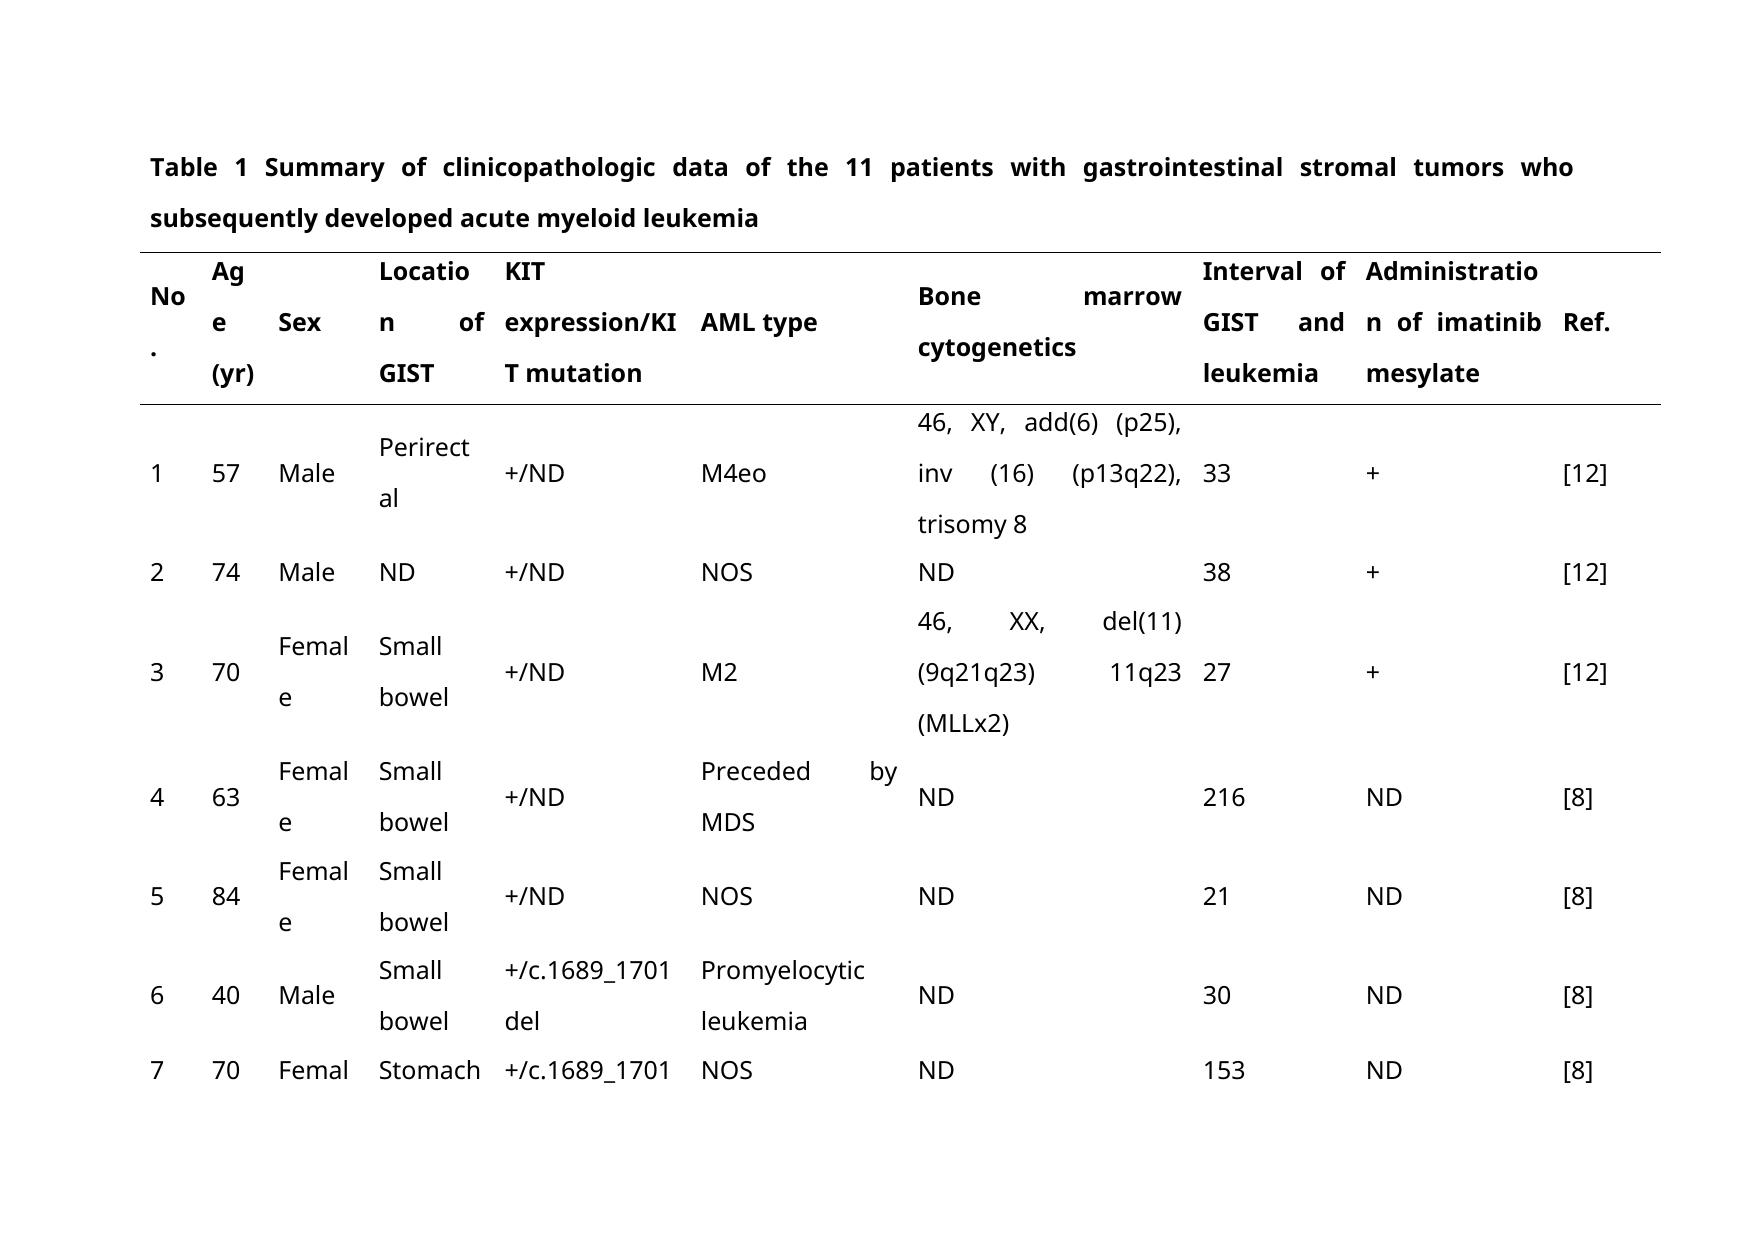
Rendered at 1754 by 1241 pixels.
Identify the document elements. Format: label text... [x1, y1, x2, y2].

table_cell + [1355, 603, 1552, 754]
table_cell [12] [1552, 405, 1661, 555]
table_cell 153 [1192, 1052, 1355, 1088]
table_cell ND [1355, 1052, 1552, 1088]
table_cell Female [268, 754, 368, 853]
table_cell [8] [1552, 754, 1661, 853]
table_cell ND [1355, 953, 1552, 1052]
table_cell 7 [140, 1052, 201, 1088]
table_cell ND [908, 953, 1192, 1052]
table_header Ref. [1552, 253, 1661, 403]
table_cell [8] [1552, 853, 1661, 952]
table_cell 70 [201, 603, 268, 754]
table_cell NOS [690, 853, 907, 952]
table_cell Perirectal [368, 405, 494, 555]
table_cell 21 [1192, 853, 1355, 952]
table_cell [12] [1552, 603, 1661, 754]
table_cell Small bowel [368, 754, 494, 853]
table_cell Female [268, 1052, 368, 1088]
table_cell Small bowel [368, 953, 494, 1052]
table_cell Male [268, 555, 368, 603]
table_cell 74 [201, 555, 268, 603]
table_cell ND [908, 1052, 1192, 1088]
table_cell 2 [140, 555, 201, 603]
table_cell Small bowel [368, 603, 494, 754]
table_cell [8] [1552, 1052, 1661, 1088]
table_cell 5 [140, 853, 201, 952]
table_cell ND [908, 555, 1192, 603]
table_header Administration of imatinib mesylate [1355, 253, 1552, 403]
table_cell +/ND [494, 555, 690, 603]
table_cell M4eo [690, 405, 907, 555]
text Table 1 Summary of clinicopathologic data of the 11 patients with gastrointestinal stromal tumors who subsequently developed acute myeloid leukemia [150, 150, 1577, 235]
table_cell Small bowel [368, 853, 494, 952]
table_cell 38 [1192, 555, 1355, 603]
table_cell ND [1355, 853, 1552, 952]
table_cell Preceded by MDS [690, 754, 907, 853]
table_cell 33 [1192, 405, 1355, 555]
table_cell 6 [140, 953, 201, 1052]
table_cell +/ND [494, 853, 690, 952]
table_header Sex [268, 253, 368, 403]
table_cell [8] [1552, 953, 1661, 1052]
table_cell 70 [201, 1052, 268, 1088]
table_header No. [140, 253, 201, 403]
table_header Age (yr) [201, 253, 268, 403]
table_cell + [1355, 555, 1552, 603]
table_cell NOS [690, 555, 907, 603]
table_cell 4 [140, 754, 201, 853]
table_cell Promyelocytic leukemia [690, 953, 907, 1052]
table_cell 57 [201, 405, 268, 555]
table_cell M2 [690, 603, 907, 754]
table_cell 216 [1192, 754, 1355, 853]
table_cell +/c.1689_1701 del [494, 1052, 690, 1088]
table_header Location of GIST [368, 253, 494, 403]
table_cell +/ND [494, 603, 690, 754]
table_header Bone marrow cytogenetics [908, 253, 1192, 403]
table_cell ND [908, 853, 1192, 952]
table_cell Female [268, 603, 368, 754]
table_cell 1 [140, 405, 201, 555]
table_cell ND [1355, 754, 1552, 853]
table_cell Stomach [368, 1052, 494, 1088]
table_cell 46, XY, add(6) (p25), inv (16) (p13q22), trisomy 8 [908, 405, 1192, 555]
table_cell +/c.1689_1701 del [494, 953, 690, 1052]
table_cell NOS [690, 1052, 907, 1088]
table_cell 27 [1192, 603, 1355, 754]
table_cell 3 [140, 603, 201, 754]
table_cell +/ND [494, 405, 690, 555]
table_header Interval of GIST and leukemia [1192, 253, 1355, 403]
table_cell Male [268, 953, 368, 1052]
table_cell 46, XX, del(11)(9q21q23) 11q23 (MLLx2) [908, 603, 1192, 754]
table_cell Female [268, 853, 368, 952]
table_cell 30 [1192, 953, 1355, 1052]
table_header AML type [690, 253, 907, 403]
table_cell + [1355, 405, 1552, 555]
table_cell 40 [201, 953, 268, 1052]
table_cell ND [908, 754, 1192, 853]
table_cell [12] [1552, 555, 1661, 603]
table_header KIT expression/KIT mutation [494, 253, 690, 403]
table_cell ND [368, 555, 494, 603]
table_cell +/ND [494, 754, 690, 853]
table_cell 84 [201, 853, 268, 952]
table_cell Male [268, 405, 368, 555]
table_cell 63 [201, 754, 268, 853]
